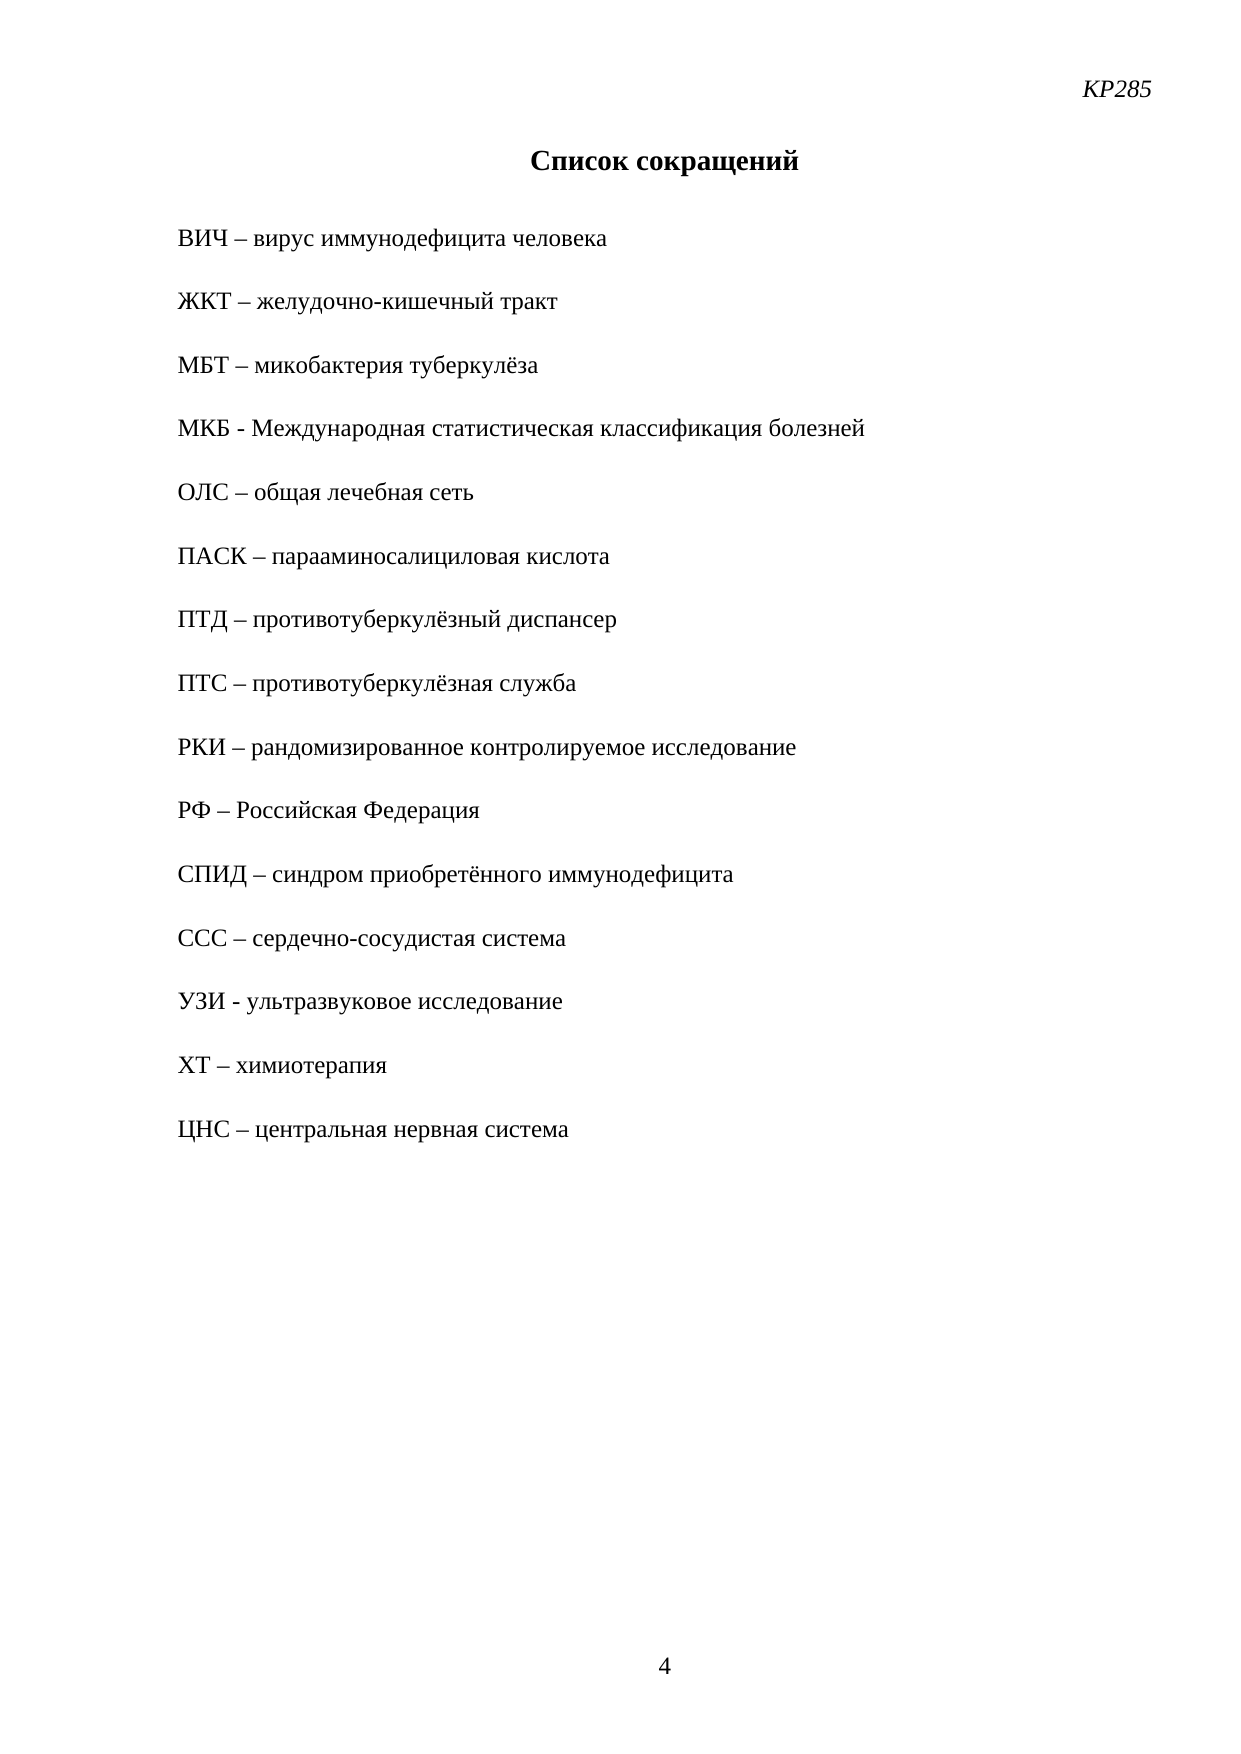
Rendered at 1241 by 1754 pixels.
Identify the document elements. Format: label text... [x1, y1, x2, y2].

text РФ – Российская Федерация [177, 795, 1152, 824]
text ССС – сердечно-сосудистая система [177, 923, 1152, 951]
text МКБ - Международная статистическая классификация болезней [177, 413, 1152, 442]
text ВИЧ – вирус иммунодефицита человека [177, 223, 1152, 251]
text СПИД – синдром приобретённого иммунодефицита [177, 859, 1152, 888]
text УЗИ - ультразвуковое исследование [177, 986, 1152, 1015]
text МБТ – микобактерия туберкулёза [177, 350, 1152, 379]
text ОЛС – общая лечебная сеть [177, 477, 1152, 506]
text ПТД – противотуберкулёзный диспансер [177, 604, 1152, 633]
text РКИ – рандомизированное контролируемое исследование [177, 732, 1152, 761]
text ЖКТ – желудочно-кишечный тракт [177, 286, 1152, 315]
text ЦНС – центральная нервная система [177, 1114, 1152, 1142]
subtitle Список сокращений [177, 143, 1152, 177]
text ХТ – химиотерапия [177, 1050, 1152, 1079]
text ПАСК – парааминосалициловая кислота [177, 541, 1152, 569]
text ПТС – противотуберкулёзная служба [177, 668, 1152, 697]
